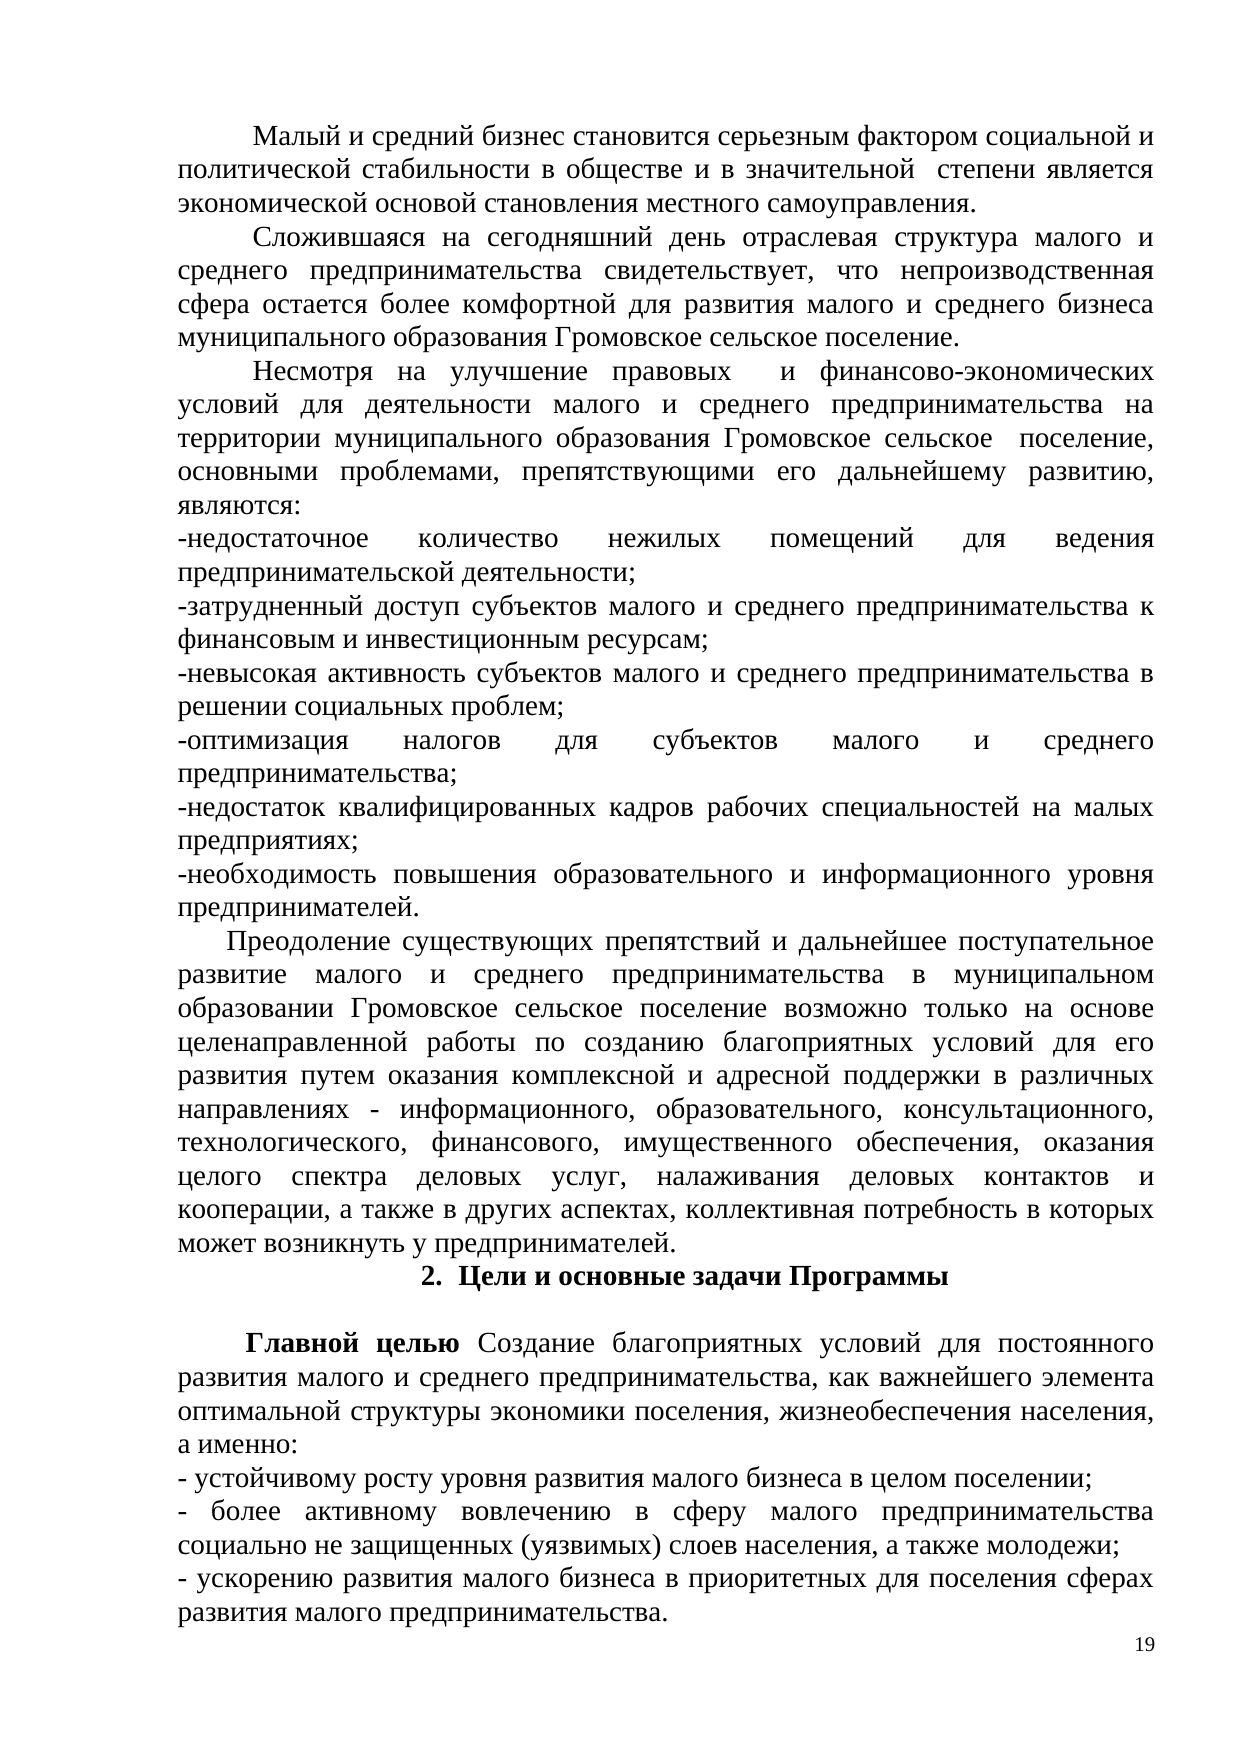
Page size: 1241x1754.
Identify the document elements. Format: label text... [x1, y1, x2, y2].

text - более активному вовлечению в сферу малого предпринимательства социально не защищенных (уязвимых) слоев населения, а также молодежи; [177, 1493, 1155, 1560]
text Сложившаяся на сегодняшний день отраслевая структура малого и среднего предпринимательства свидетельствует, что непроизводственная сфера остается более комфортной для развития малого и среднего бизнеса муниципального образования Громовское сельское поселение. [177, 219, 1155, 353]
text - устойчивому росту уровня развития малого бизнеса в целом поселении; [177, 1460, 1155, 1493]
list Цели и основные задачи Программы [215, 1258, 1155, 1292]
text -недостаточное количество нежилых помещений для ведения предпринимательской деятельности; [177, 521, 1155, 588]
text -необходимость повышения образовательного и информационного уровня предпринимателей. [177, 856, 1155, 923]
text -невысокая активность субъектов малого и среднего предпринимательства в решении социальных проблем; [177, 655, 1155, 722]
text -затрудненный доступ субъектов малого и среднего предпринимательства к финансовым и инвестиционным ресурсам; [177, 588, 1155, 655]
text -недостаток квалифицированных кадров рабочих специальностей на малых предприятиях; [177, 789, 1155, 856]
text Малый и средний бизнес становится серьезным фактором социальной и политической стабильности в обществе и в значительной степени является экономической основой становления местного самоуправления. [177, 118, 1155, 219]
text -оптимизация налогов для субъектов малого и среднего предпринимательства; [177, 722, 1155, 789]
text - ускорению развития малого бизнеса в приоритетных для поселения сферах развития малого предпринимательства. [177, 1560, 1155, 1627]
text Главной целью Создание благоприятных условий для постоянного развития малого и среднего предпринимательства, как важнейшего элемента оптимальной структуры экономики поселения, жизнеобеспечения населения, а именно: [177, 1326, 1155, 1460]
text Преодоление существующих препятствий и дальнейшее поступательное развитие малого и среднего предпринимательства в муниципальном образовании Громовское сельское поселение возможно только на основе целенаправленной работы по созданию благоприятных условий для его развития путем оказания комплексной и адресной поддержки в различных направлениях - информационного, образовательного, консультационного, технологического, финансового, имущественного обеспечения, оказания целого спектра деловых услуг, налаживания деловых контактов и кооперации, а также в других аспектах, коллективная потребность в которых может возникнуть у предпринимателей. [177, 923, 1155, 1258]
text Несмотря на улучшение правовых и финансово-экономических условий для деятельности малого и среднего предпринимательства на территории муниципального образования Громовское сельское поселение, основными проблемами, препятствующими его дальнейшему развитию, являются: [177, 353, 1155, 521]
